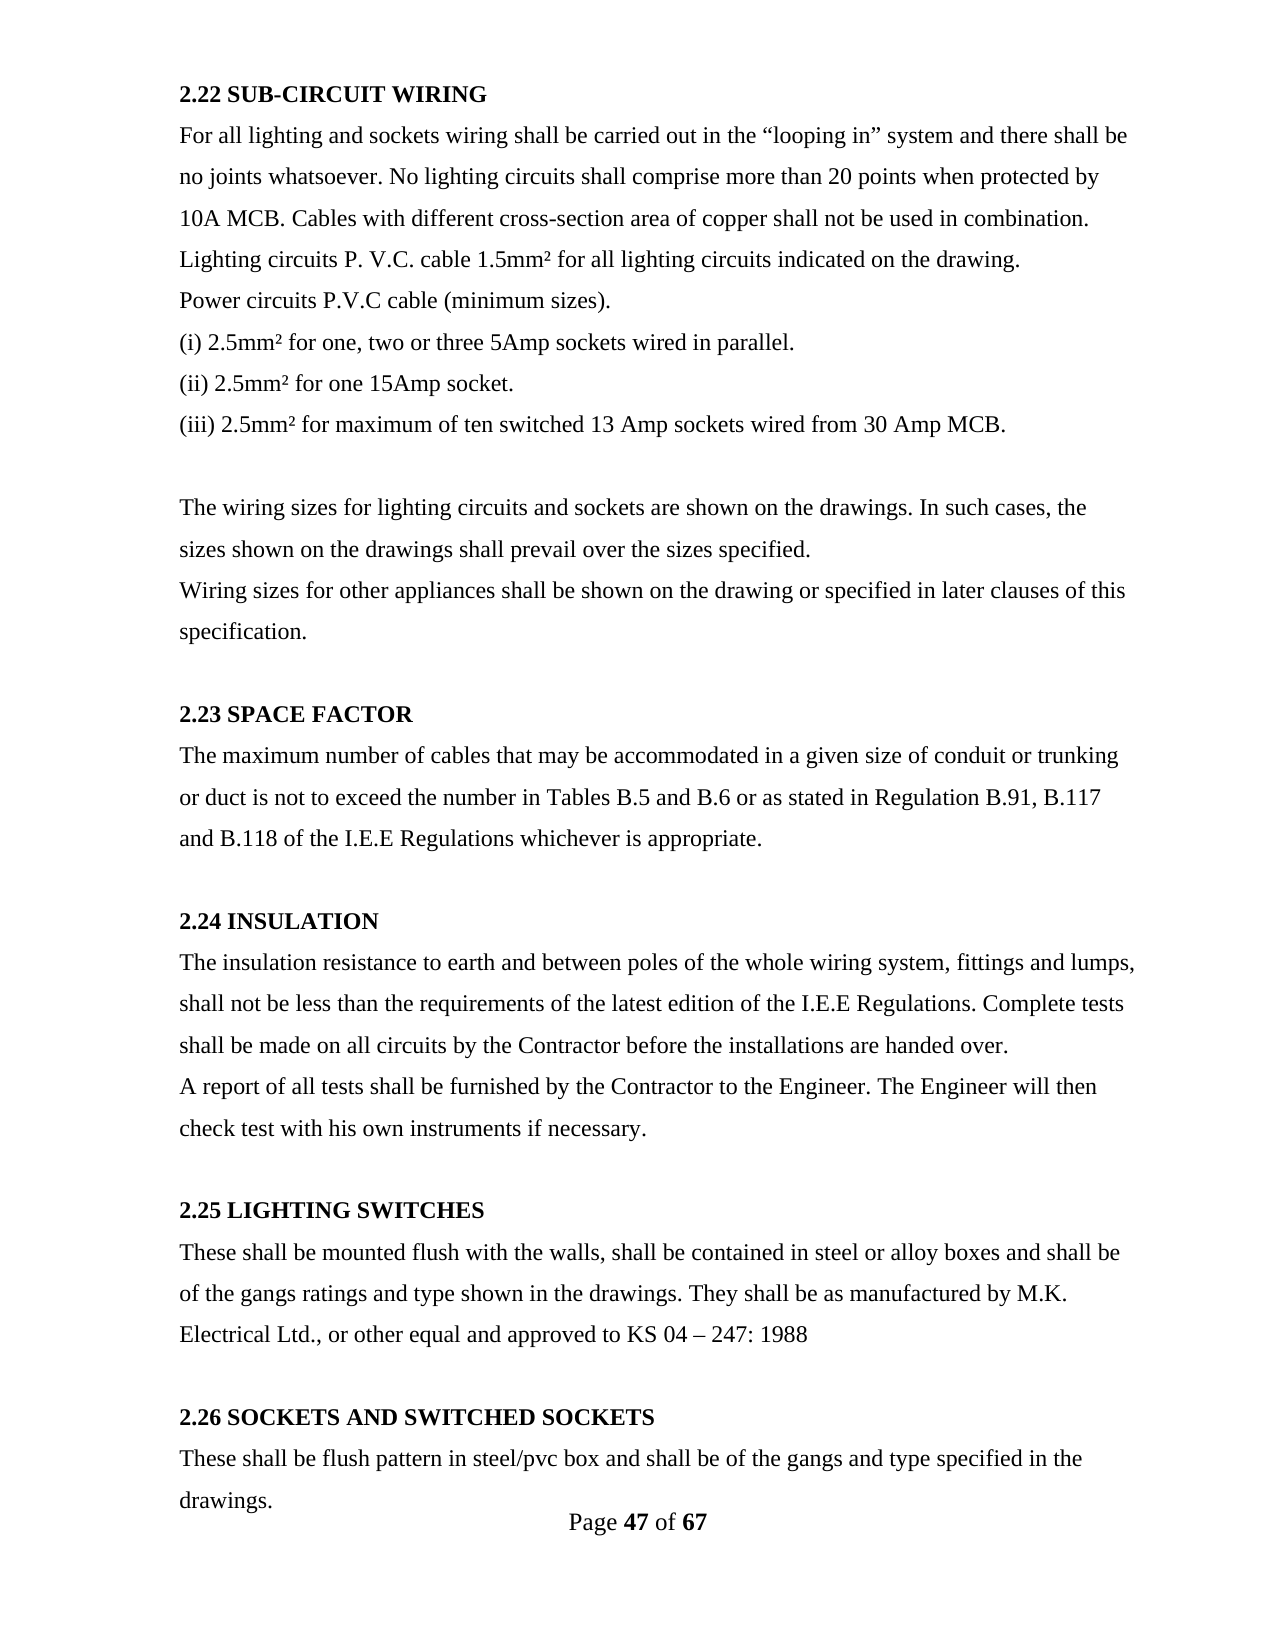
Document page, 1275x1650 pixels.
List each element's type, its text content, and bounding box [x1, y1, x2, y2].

text The maximum number of cables that may be accommodated in a given size of conduit or trunking or duct is not to exceed the number in Tables B.5 and B.6 or as stated in Regulation B.91, B.117 and B.118 of the I.E.E Regulations whichever is appropriate. [179, 741, 1137, 852]
text Power circuits P.V.C cable (minimum sizes). [179, 286, 1137, 314]
text (i) 2.5mm² for one, two or three 5Amp sockets wired in parallel. [179, 328, 1137, 355]
text (iii) 2.5mm² for maximum of ten switched 13 Amp sockets wired from 30 Amp MCB. [179, 411, 1137, 438]
text 2.22 SUB-CIRCUIT WIRING [179, 80, 1137, 107]
text 2.23 SPACE FACTOR [179, 700, 1137, 728]
text These shall be mounted flush with the walls, shall be contained in steel or alloy boxes and shall be of the gangs ratings and type shown in the drawings. They shall be as manufactured by M.K. Electrical Ltd., or other equal and approved to KS 04 – 247: 1988 [179, 1238, 1137, 1348]
text The insulation resistance to earth and between poles of the whole wiring system, fittings and lumps, shall not be less than the requirements of the latest edition of the I.E.E Regulations. Complete tests shall be made on all circuits by the Contractor before the installations are handed over. [179, 948, 1137, 1058]
text Lighting circuits P. V.C. cable 1.5mm² for all lighting circuits indicated on the drawing. [179, 245, 1137, 273]
text 2.24 INSULATION [179, 907, 1137, 934]
text A report of all tests shall be furnished by the Contractor to the Engineer. The Engineer will then check test with his own instruments if necessary. [179, 1072, 1137, 1141]
text For all lighting and sockets wiring shall be carried out in the “looping in” system and there shall be no joints whatsoever. No lighting circuits shall comprise more than 20 points when protected by 10A MCB. Cables with different cross-section area of copper shall not be used in combination. [179, 121, 1137, 231]
text These shall be flush pattern in steel/pvc box and shall be of the gangs and type specified in the drawings. [179, 1444, 1137, 1513]
text (ii) 2.5mm² for one 15Amp socket. [179, 369, 1137, 397]
text Wiring sizes for other appliances shall be shown on the drawing or specified in later clauses of this specification. [179, 576, 1137, 645]
text 2.26 SOCKETS AND SWITCHED SOCKETS [179, 1403, 1137, 1431]
text The wiring sizes for lighting circuits and sockets are shown on the drawings. In such cases, the sizes shown on the drawings shall prevail over the sizes specified. [179, 493, 1137, 562]
text 2.25 LIGHTING SWITCHES [179, 1196, 1137, 1224]
